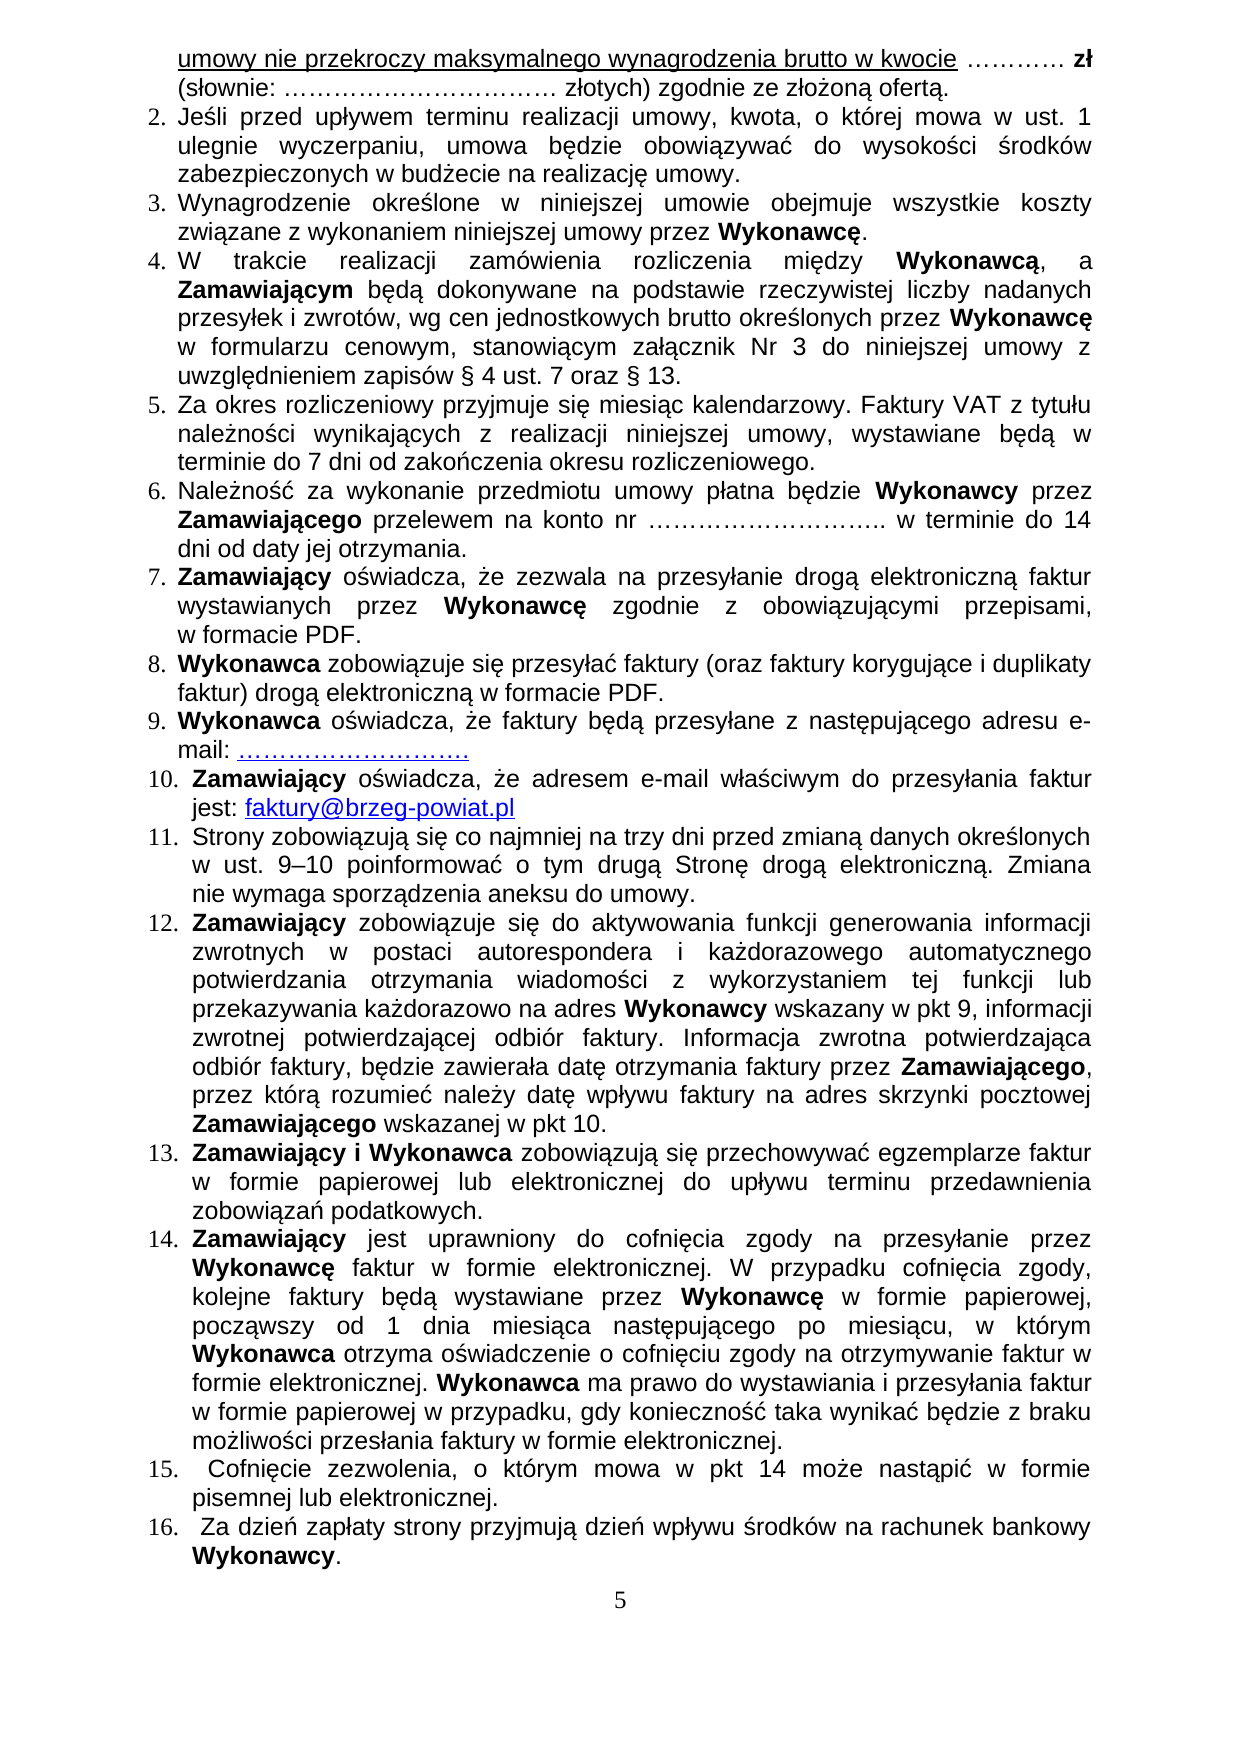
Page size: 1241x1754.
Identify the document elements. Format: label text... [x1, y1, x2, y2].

list Zamawiający oświadcza, że adresem e-mail właściwym do przesyłania faktur jest: faktury@brzeg-powiat.pl [148, 764, 1093, 822]
list Wynagrodzenie określone w niniejszej umowie obejmuje wszystkie koszty związane z wykonaniem niniejszej umowy przez Wykonawcę. [148, 188, 1093, 246]
list Wykonawca oświadcza, że faktury będą przesyłane z następującego adresu e-mail: ………………………. [148, 706, 1093, 764]
list Wykonawca zobowiązuje się przesyłać faktury (oraz faktury korygujące i duplikaty faktur) drogą elektroniczną w formacie PDF. [148, 649, 1093, 706]
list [148, 44, 1093, 102]
list Zamawiający oświadcza, że zezwala na przesyłanie drogą elektroniczną faktur wystawianych przez Wykonawcę zgodnie z obowiązującymi przepisami, w formacie PDF. [148, 562, 1093, 649]
list Jeśli przed upływem terminu realizacji umowy, kwota, o której mowa w ust. 1 ulegnie wyczerpaniu, umowa będzie obowiązywać do wysokości środków zabezpieczonych w budżecie na realizację umowy. [148, 102, 1093, 188]
list Zamawiający zobowiązuje się do aktywowania funkcji generowania informacji zwrotnych w postaci autorespondera i każdorazowego automatycznego potwierdzania otrzymania wiadomości z wykorzystaniem tej funkcji lub przekazywania każdorazowo na adres Wykonawcy wskazany w pkt 9, informacji zwrotnej potwierdzającej odbiór faktury. Informacja zwrotna potwierdzająca odbiór faktury, będzie zawierała datę otrzymania faktury przez Zamawiającego, przez którą rozumieć należy datę wpływu faktury na adres skrzynki pocztowej Zamawiającego wskazanej w pkt 10. [148, 908, 1093, 1138]
list Zamawiający i Wykonawca zobowiązują się przechowywać egzemplarze faktur w formie papierowej lub elektronicznej do upływu terminu przedawnienia zobowiązań podatkowych. [148, 1138, 1093, 1224]
list Cofnięcie zezwolenia, o którym mowa w pkt 14 może nastąpić w formie pisemnej lub elektronicznej. [148, 1454, 1093, 1512]
list Za dzień zapłaty strony przyjmują dzień wpływu środków na rachunek bankowy Wykonawcy. [148, 1512, 1093, 1570]
list W trakcie realizacji zamówienia rozliczenia między Wykonawcą, a Zamawiającym będą dokonywane na podstawie rzeczywistej liczby nadanych przesyłek i zwrotów, wg cen jednostkowych brutto określonych przez Wykonawcę w formularzu cenowym, stanowiącym załącznik Nr 3 do niniejszej umowy z uwzględnieniem zapisów § 4 ust. 7 oraz § 13. [148, 246, 1093, 390]
list Zamawiający jest uprawniony do cofnięcia zgody na przesyłanie przez Wykonawcę faktur w formie elektronicznej. W przypadku cofnięcia zgody, kolejne faktury będą wystawiane przez Wykonawcę w formie papierowej, począwszy od 1 dnia miesiąca następującego po miesiącu, w którym Wykonawca otrzyma oświadczenie o cofnięciu zgody na otrzymywanie faktur w formie elektronicznej. Wykonawca ma prawo do wystawiania i przesyłania faktur w formie papierowej w przypadku, gdy konieczność taka wynikać będzie z braku możliwości przesłania faktury w formie elektronicznej. [148, 1224, 1093, 1454]
list Należność za wykonanie przedmiotu umowy płatna będzie Wykonawcy przez Zamawiającego przelewem na konto nr ……………………….. w terminie do 14 dni od daty jej otrzymania. [148, 476, 1093, 562]
list Za okres rozliczeniowy przyjmuje się miesiąc kalendarzowy. Faktury VAT z tytułu należności wynikających z realizacji niniejszej umowy, wystawiane będą w terminie do 7 dni od zakończenia okresu rozliczeniowego. [148, 390, 1093, 476]
list Strony zobowiązują się co najmniej na trzy dni przed zmianą danych określonych w ust. 9–10 poinformować o tym drugą Stronę drogą elektroniczną. Zmiana nie wymaga sporządzenia aneksu do umowy. [148, 822, 1093, 908]
